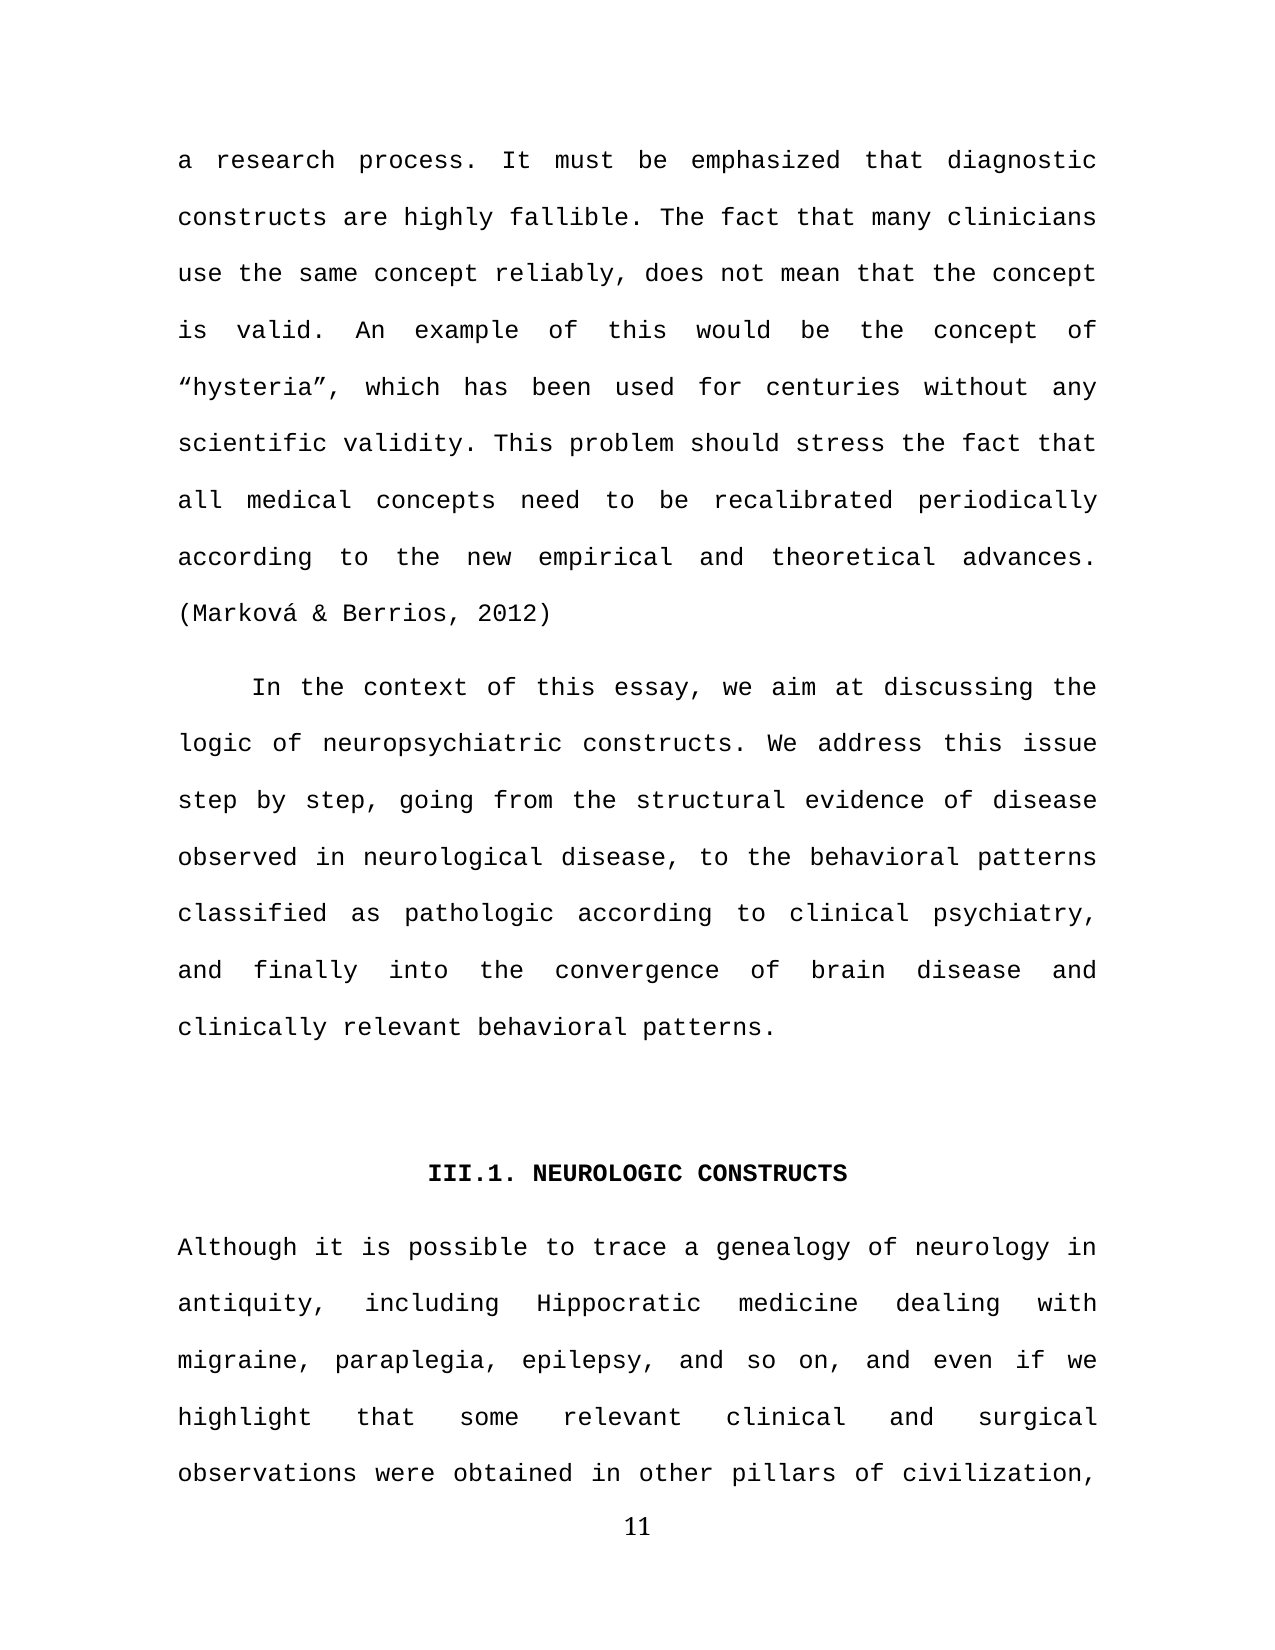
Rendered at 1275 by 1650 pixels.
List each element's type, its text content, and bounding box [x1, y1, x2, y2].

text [177, 148, 1098, 629]
text In the context of this essay, we aim at discussing the logic of neuropsychiatric constructs. We address this issue step by step, going from the structural evidence of disease observed in neurological disease, to the behavioral patterns classified as pathologic according to clinical psychiatry, and finally into the convergence of brain disease and clinically relevant behavioral patterns. [177, 674, 1098, 1043]
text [177, 1234, 1098, 1489]
text III.1. NEUROLOGIC CONSTRUCTS [177, 1161, 1098, 1189]
